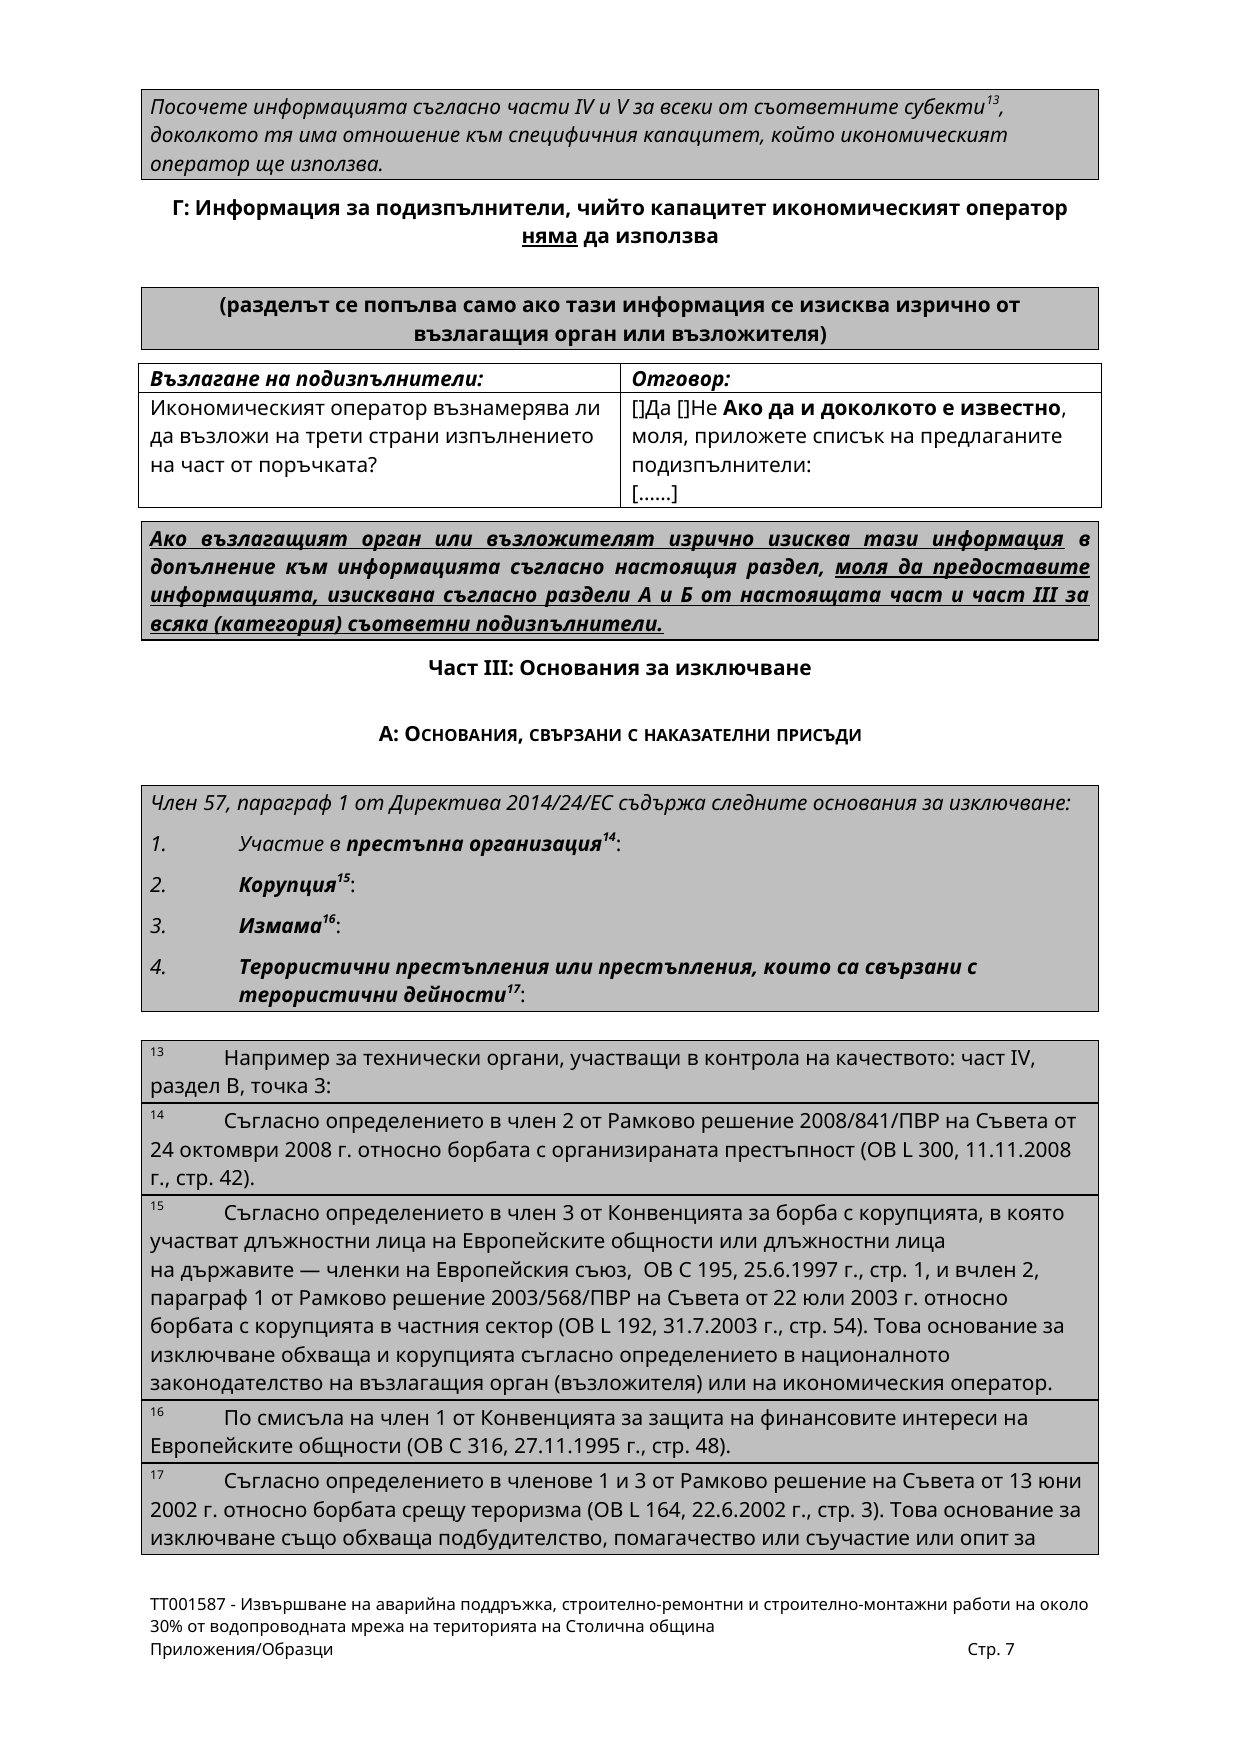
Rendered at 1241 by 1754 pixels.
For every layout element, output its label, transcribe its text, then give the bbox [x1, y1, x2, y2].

table_header Отговор: [621, 364, 1101, 392]
table_cell []Да []Не Ако да и доколкото е известно, моля, приложете списък на предлаганите подизпълнители: [……] [621, 393, 1101, 507]
table_cell Икономическият оператор възнамерява ли да възложи на трети страни изпълнението на част от поръчката? [139, 393, 620, 507]
text Измама: [142, 908, 1098, 939]
title Г: Информация за подизпълнители, чийто капацитет икономическият оператор няма да използва [150, 193, 1090, 249]
text Терористични престъпления или престъпления, които са свързани с терористични дейности: [142, 949, 1098, 1011]
text Член 57, параграф 1 от Директива 2014/24/ЕС съдържа следните основания за изключване: [142, 786, 1098, 816]
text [142, 90, 1098, 179]
title Част III: Основания за изключване [150, 653, 1090, 681]
title А: Основания, свързани с наказателни присъди [150, 719, 1090, 747]
title (разделът се попълва само ако тази информация се изисква изрично от възлагащия орган или възложителя) [142, 288, 1098, 349]
table_header Възлагане на подизпълнители: [139, 364, 620, 392]
title Ако възлагащият орган или възложителят изрично изисква тази информация в допълнение към информацията съгласно настоящия раздел, моля да предоставите информацията, изисквана съгласно раздели А и Б от настоящата част и част ІІІ за всяка (категория) съответни подизпълнители. [142, 522, 1098, 639]
list Участие в престъпна организация: [142, 826, 1098, 857]
text Корупция: [142, 867, 1098, 898]
